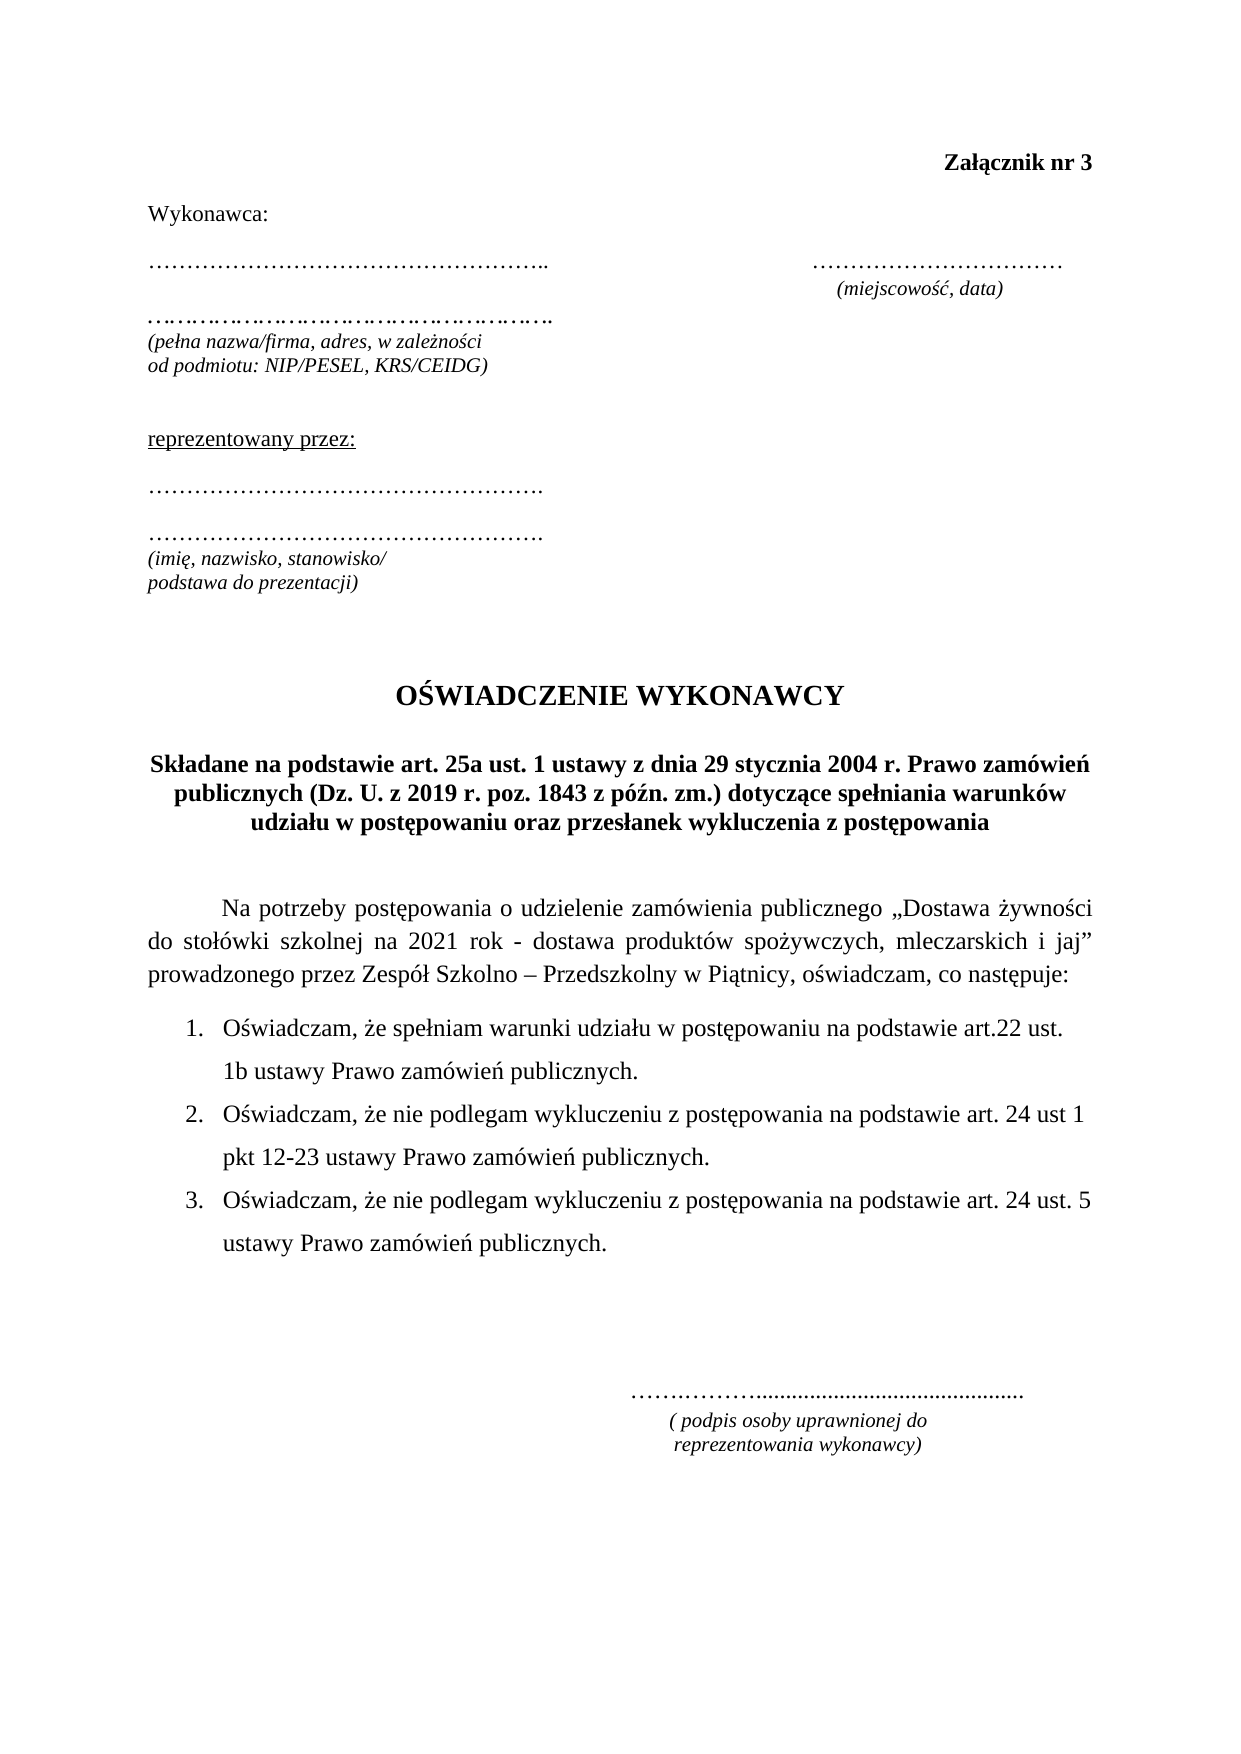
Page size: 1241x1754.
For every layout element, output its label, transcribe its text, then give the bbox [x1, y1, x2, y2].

list Oświadczam, że nie podlegam wykluczeniu z postępowania na podstawie art. 24 ust. 5 ustawy Prawo zamówień publicznych. [185, 1185, 1093, 1257]
text ……………………………………………. [148, 472, 1093, 498]
list Oświadczam, że spełniam warunki udziału w postępowaniu na podstawie art.22 ust. 1b ustawy Prawo zamówień publicznych. [185, 1013, 1093, 1085]
text ( podpis osoby uprawnionej do [148, 1408, 1093, 1432]
text ………………………………………………. [148, 300, 1093, 329]
text ……………………………………………. [148, 519, 1093, 546]
text …………………………………………….. …………………………… (miejscowość, data) [148, 247, 1093, 300]
text reprezentowania wykonawcy) [590, 1432, 1093, 1456]
text podstawa do prezentacji) [148, 570, 1093, 594]
text Załącznik nr 3 [148, 148, 1093, 175]
list Oświadczam, że nie podlegam wykluczeniu z postępowania na podstawie art. 24 ust 1 pkt 12-23 ustawy Prawo zamówień publicznych. [185, 1099, 1093, 1171]
text Wykonawca: [148, 200, 1093, 226]
text Na potrzeby postępowania o udzielenie zamówienia publicznego „Dostawa żywności do stołówki szkolnej na 2021 rok - dostawa produktów spożywczych, mleczarskich i jaj” prowadzonego przez Zespół Szkolno – Przedszkolny w Piątnicy, oświadczam, co następuje: [148, 893, 1093, 988]
text …….………............................................. [148, 1377, 1093, 1404]
text (pełna nazwa/firma, adres, w zależności [148, 329, 1093, 353]
text reprezentowany przez: [148, 425, 1093, 451]
text OŚWIADCZENIE WYKONAWCY [148, 678, 1093, 712]
text od podmiotu: NIP/PESEL, KRS/CEIDG) [148, 353, 1093, 377]
text Składane na podstawie art. 25a ust. 1 ustawy z dnia 29 stycznia 2004 r. Prawo zamówień publicznych (Dz. U. z 2019 r. poz. 1843 z późn. zm.) dotyczące spełniania warunków udziału w postępowaniu oraz przesłanek wykluczenia z postępowania [148, 749, 1093, 835]
text (imię, nazwisko, stanowisko/ [148, 546, 1093, 570]
